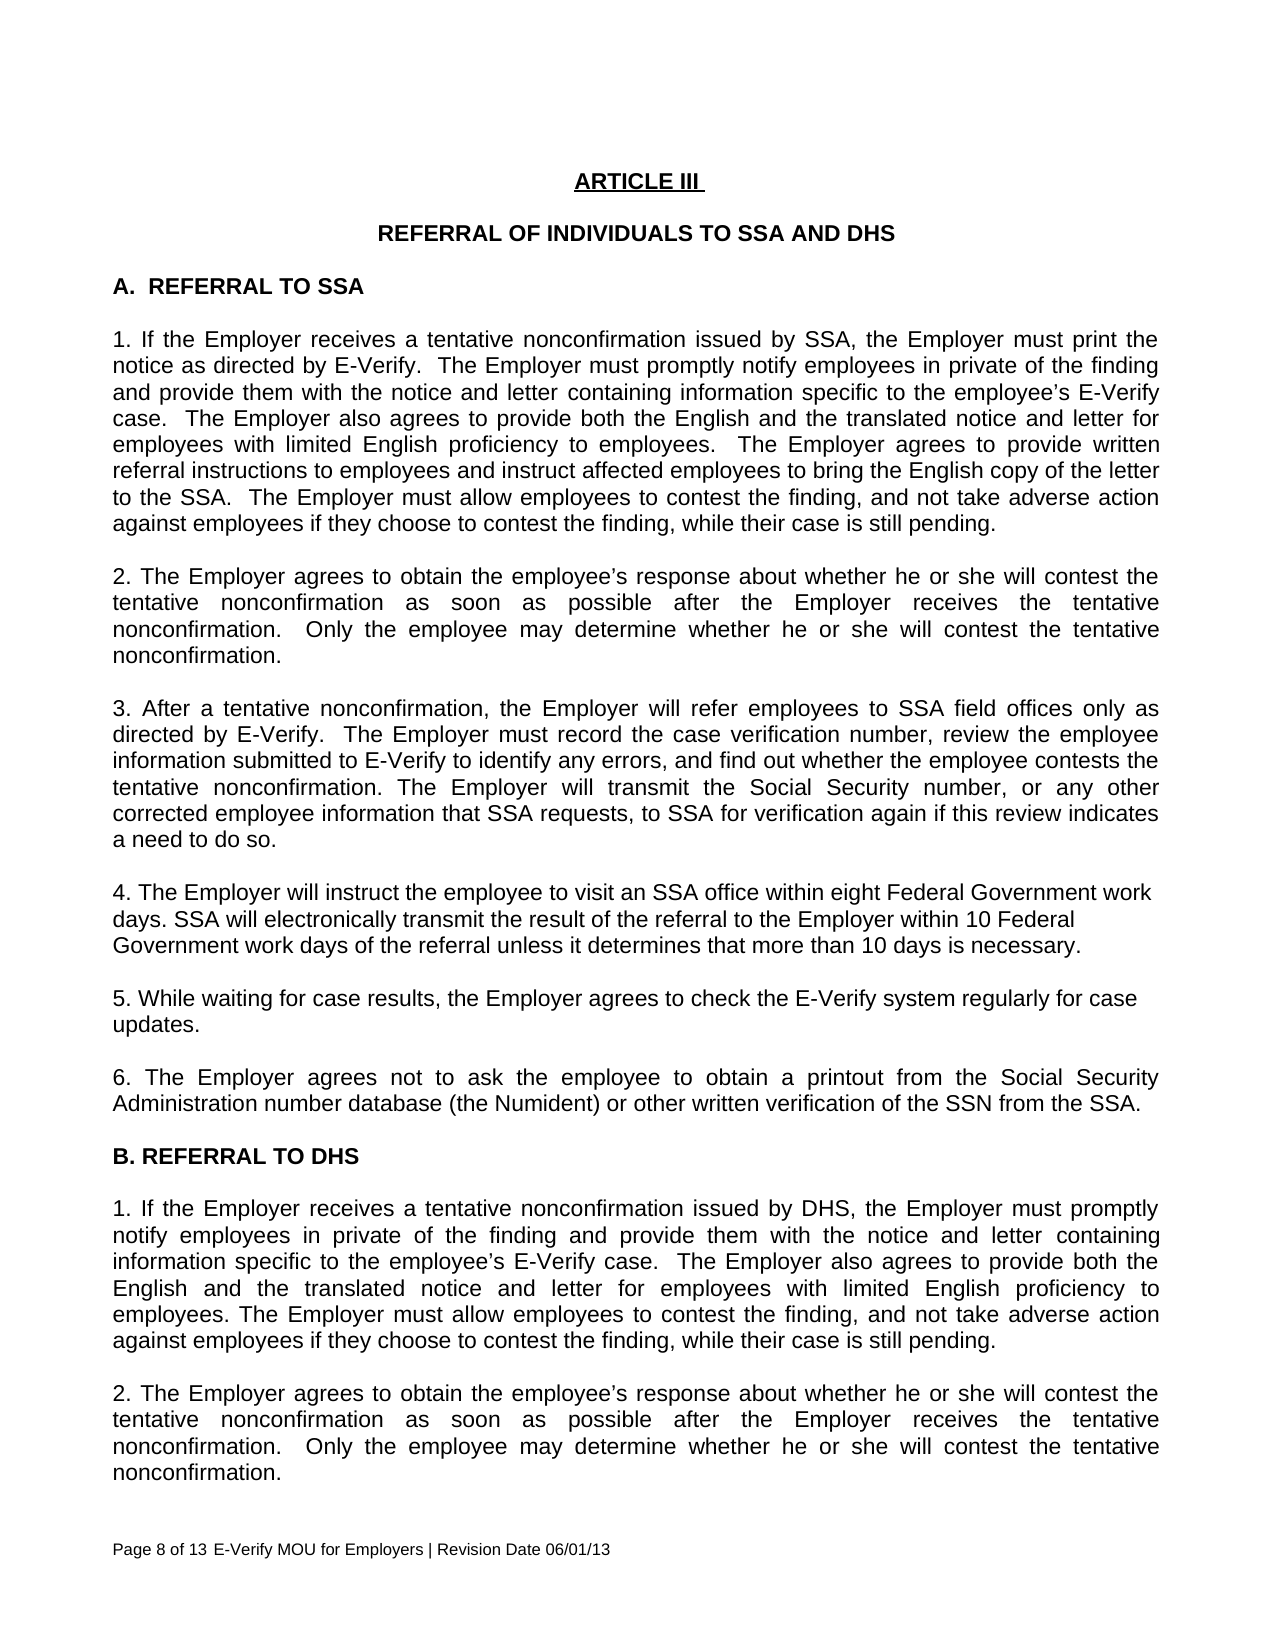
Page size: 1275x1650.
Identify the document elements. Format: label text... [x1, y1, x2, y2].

text ARTICLE III [112, 168, 1160, 194]
text 2. The Employer agrees to obtain the employee’s response about whether he or she will contest the tentative nonconfirmation as soon as possible after the Employer receives the tentative nonconfirmation. Only the employee may determine whether he or she will contest the tentative nonconfirmation. [112, 563, 1160, 668]
text 4. The Employer will instruct the employee to visit an SSA office within eight Federal Government work days. SSA will electronically transmit the result of the referral to the Employer within 10 Federal Government work days of the referral unless it determines that more than 10 days is necessary. [112, 879, 1160, 958]
text REFERRAL OF INDIVIDUALS TO SSA AND DHS [112, 220, 1160, 247]
text 3. After a tentative nonconfirmation, the Employer will refer employees to SSA field offices only as directed by E-Verify. The Employer must record the case verification number, review the employee information submitted to E-Verify to identify any errors, and find out whether the employee contests the tentative nonconfirmation. The Employer will transmit the Social Security number, or any other corrected employee information that SSA requests, to SSA for verification again if this review indicates a need to do so. [112, 695, 1160, 853]
text A. REFERRAL TO SSA [112, 273, 1160, 299]
text 1. If the Employer receives a tentative nonconfirmation issued by SSA, the Employer must print the notice as directed by E-Verify. The Employer must promptly notify employees in private of the finding and provide them with the notice and letter containing information specific to the employee’s E-Verify case. The Employer also agrees to provide both the English and the translated notice and letter for employees with limited English proficiency to employees. The Employer agrees to provide written referral instructions to employees and instruct affected employees to bring the English copy of the letter to the SSA. The Employer must allow employees to contest the finding, and not take adverse action against employees if they choose to contest the finding, while their case is still pending. [112, 326, 1160, 537]
text 5. While waiting for case results, the Employer agrees to check the E-Verify system regularly for case updates. [112, 984, 1160, 1037]
text 1. If the Employer receives a tentative nonconfirmation issued by DHS, the Employer must promptly notify employees in private of the finding and provide them with the notice and letter containing information specific to the employee’s E-Verify case. The Employer also agrees to provide both the English and the translated notice and letter for employees with limited English proficiency to employees. The Employer must allow employees to contest the finding, and not take adverse action against employees if they choose to contest the finding, while their case is still pending. [112, 1195, 1160, 1353]
text 6. The Employer agrees not to ask the employee to obtain a printout from the Social Security Administration number database (the Numident) or other written verification of the SSN from the SSA. [112, 1064, 1160, 1116]
text 2. The Employer agrees to obtain the employee’s response about whether he or she will contest the tentative nonconfirmation as soon as possible after the Employer receives the tentative nonconfirmation. Only the employee may determine whether he or she will contest the tentative nonconfirmation. [112, 1380, 1160, 1485]
text B. REFERRAL TO DHS [112, 1143, 1160, 1169]
